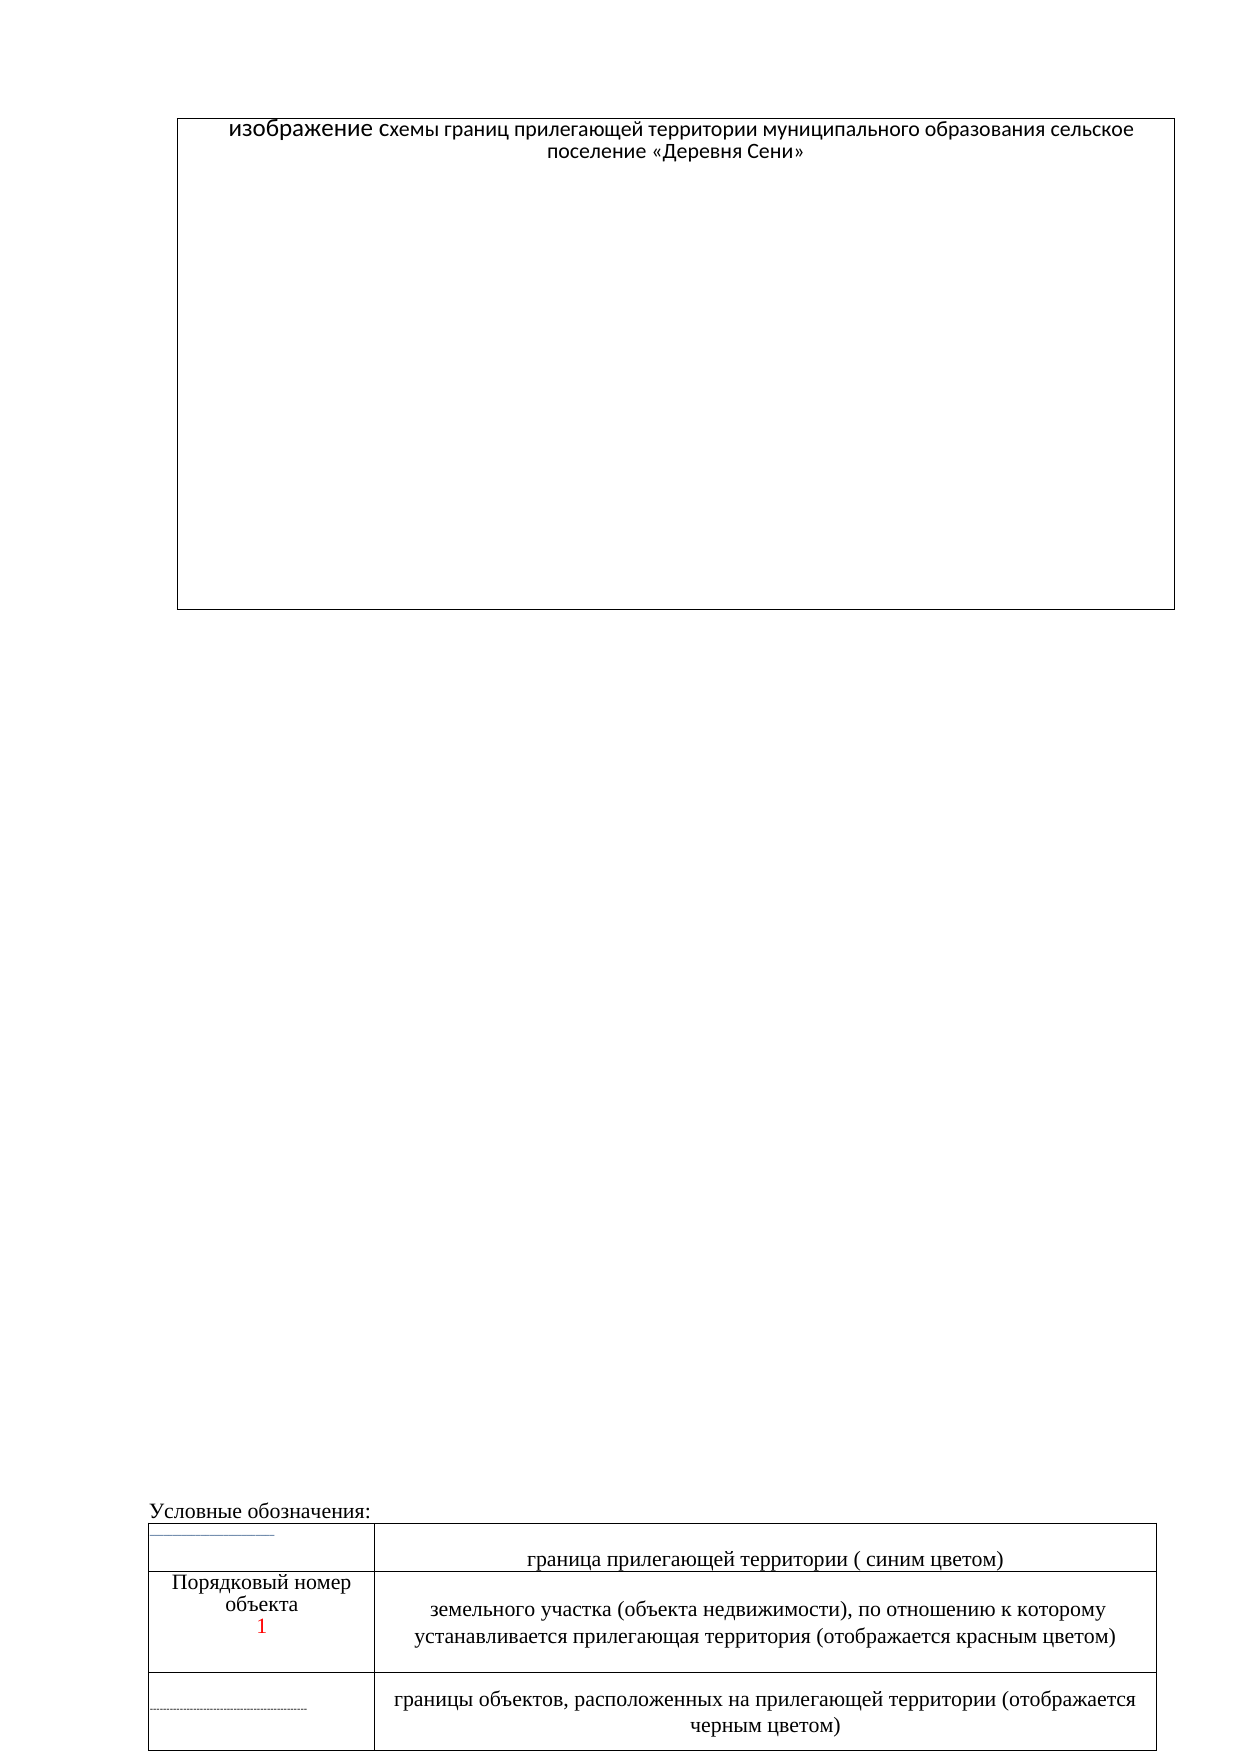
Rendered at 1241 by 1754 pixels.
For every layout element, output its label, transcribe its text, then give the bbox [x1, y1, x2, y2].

table_cell земельного участка (объекта недвижимости), по отношению к которому устанавливается прилегающая территория (отображается красным цветом) [375, 1572, 1156, 1672]
table_header изображение схемы границ прилегающей территории муниципального образования сельское поселение «Деревня Сени» [178, 119, 1174, 608]
table_header граница прилегающей территории ( синим цветом) [375, 1524, 1156, 1571]
table_cell Порядковый номер объекта 1 [149, 1572, 374, 1672]
table_cell границы объектов, расположенных на прилегающей территории (отображается черным цветом) [375, 1673, 1156, 1750]
table_header ___________________________ [149, 1524, 374, 1571]
text Условные обозначения: [148, 1501, 1156, 1522]
table_cell ----------------------------------------------- [149, 1673, 374, 1750]
